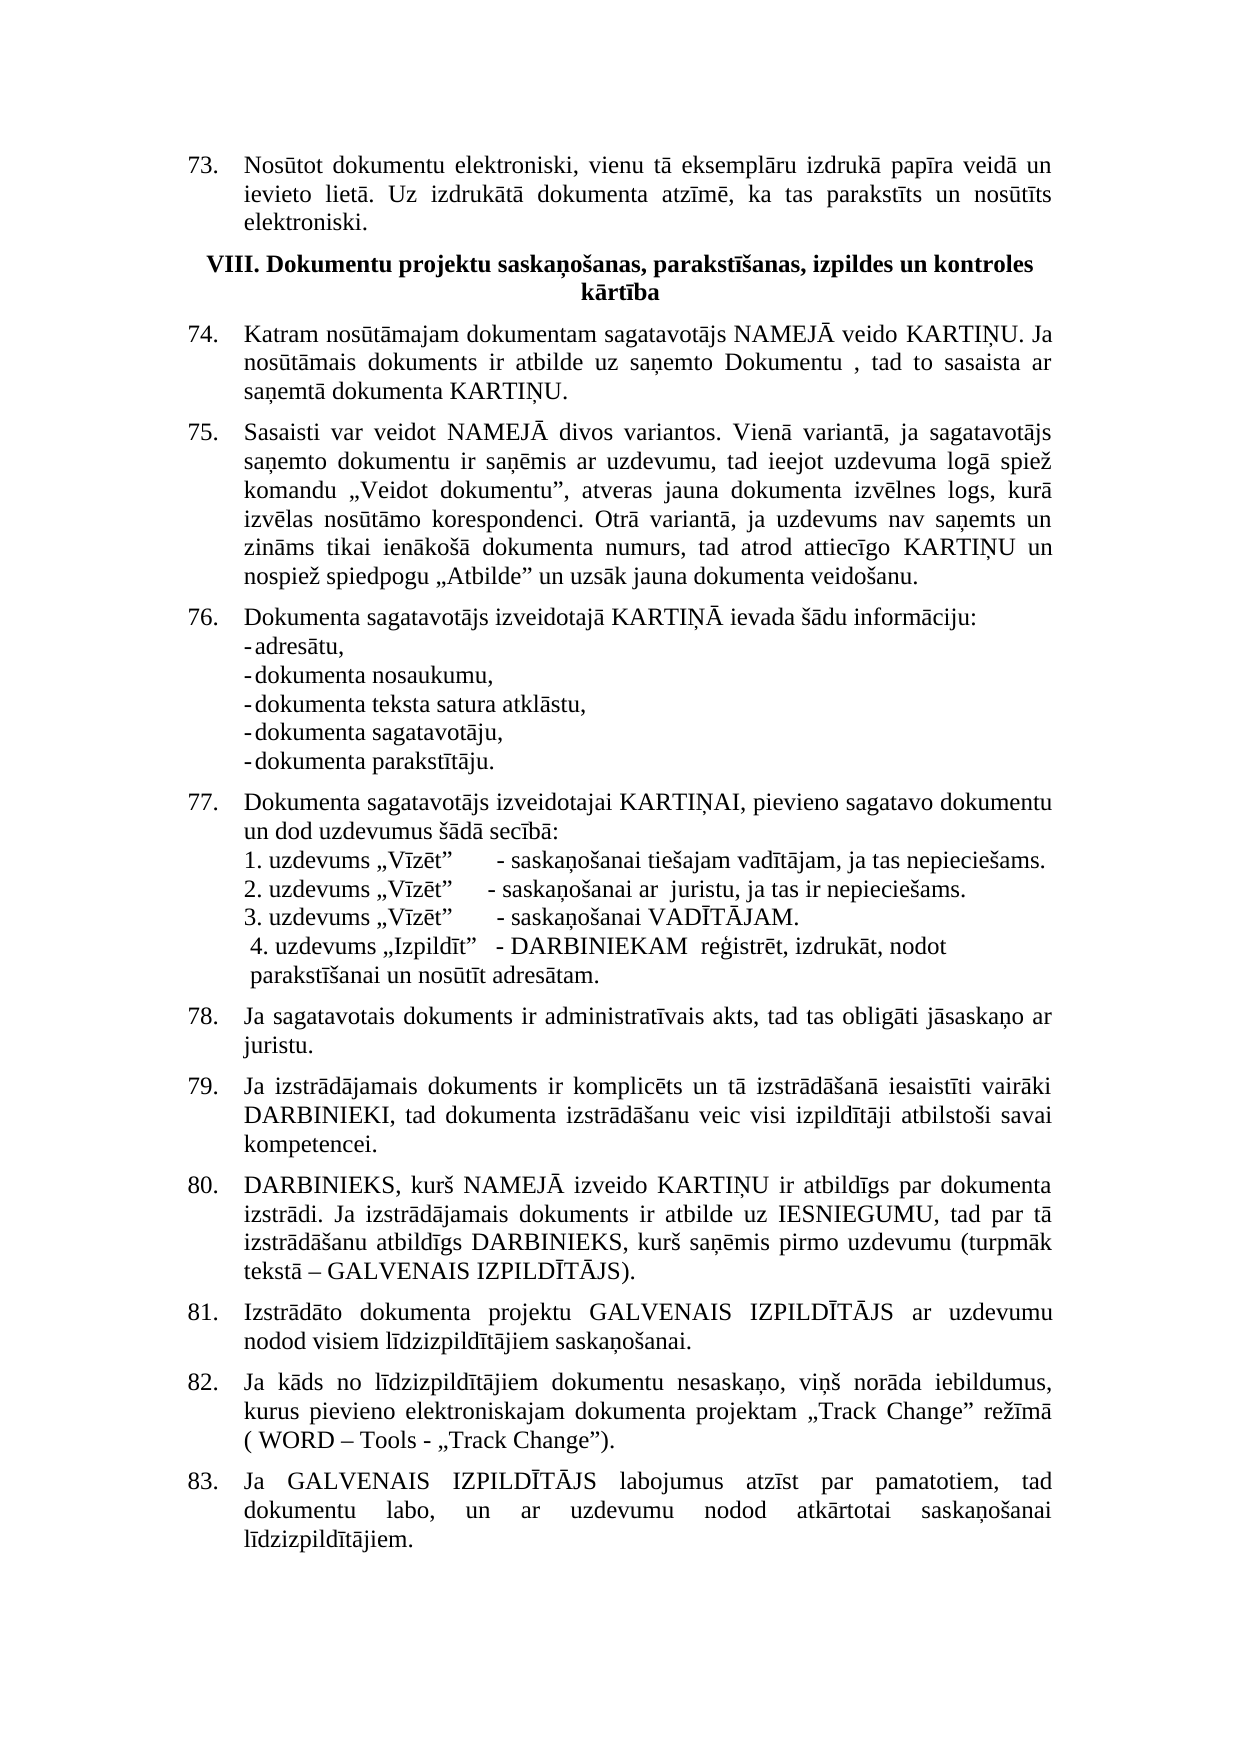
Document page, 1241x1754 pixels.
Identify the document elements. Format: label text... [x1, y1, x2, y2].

list Ja izstrādājamais dokuments ir komplicēts un tā izstrādāšanā iesaistīti vairāki DARBINIEKI, tad dokumenta izstrādāšanu veic visi izpildītāji atbilstoši savai kompetencei. [187, 1071, 1053, 1157]
list dokumenta sagatavotāju, [244, 717, 1053, 746]
list Dokumenta sagatavotājs izveidotajai KARTIŅAI, pievieno sagatavo dokumentu un dod uzdevumus šādā secībā: [187, 787, 1053, 845]
list DARBINIEKS, kurš NAMEJĀ izveido KARTIŅU ir atbildīgs par dokumenta izstrādi. Ja izstrādājamais dokuments ir atbilde uz IESNIEGUMU, tad par tā izstrādāšanu atbildīgs DARBINIEKS, kurš saņēmis pirmo uzdevumu (turpmāk tekstā – Galvenais izpildītājs). [187, 1170, 1053, 1285]
text 2. uzdevums „Vīzēt” - saskaņošanai ar juristu, ja tas ir nepieciešams. [244, 874, 1053, 902]
list Ja Galvenais izpildītājs labojumus atzīst par pamatotiem, tad dokumentu labo, un ar uzdevumu nodod atkārtotai saskaņošanai līdzizpildītājiem. [187, 1466, 1053, 1552]
list Izstrādāto dokumenta projektu Galvenais izpildītājs ar uzdevumu nodod visiem līdzizpildītājiem saskaņošanai. [187, 1297, 1053, 1355]
text 1. uzdevums „Vīzēt” - saskaņošanai tiešajam vadītājam, ja tas nepieciešams. [244, 845, 1053, 874]
list dokumenta nosaukumu, [244, 660, 1053, 689]
list Ja kāds no līdzizpildītājiem dokumentu nesaskaņo, viņš norāda iebildumus, kurus pievieno elektroniskajam dokumenta projektam „Track Change” režīmā ( WORD – Tools - „Track Change”). [187, 1367, 1053, 1454]
text VIII. Dokumentu projektu saskaņošanas, parakstīšanas, izpildes un kontroles kārtība [187, 249, 1053, 306]
list Sasaisti var veidot NAMEJĀ divos variantos. Vienā variantā, ja sagatavotājs saņemto dokumentu ir saņēmis ar uzdevumu, tad ieejot uzdevuma logā spiež komandu „Veidot dokumentu”, atveras jauna dokumenta izvēlnes logs, kurā izvēlas nosūtāmo korespondenci. Otrā variantā, ja uzdevums nav saņemts un zināms tikai ienākošā dokumenta numurs, tad atrod attiecīgo kartiņu un nospiež spiedpogu „Atbilde” un uzsāk jauna dokumenta veidošanu. [187, 417, 1053, 590]
list Ja sagatavotais dokuments ir administratīvais akts, tad tas obligāti jāsaskaņo ar juristu. [187, 1001, 1053, 1059]
list adresātu, [244, 631, 1053, 660]
text 4. uzdevums „Izpildīt” - darbiniekam reģistrēt, izdrukāt, nodot parakstīšanai un nosūtīt adresātam. [250, 931, 1053, 989]
list Nosūtot dokumentu elektroniski, vienu tā eksemplāru izdrukā papīra veidā un ievieto lietā. Uz izdrukātā dokumenta atzīmē, ka tas parakstīts un nosūtīts elektroniski. [187, 150, 1053, 236]
list Katram nosūtāmajam dokumentam sagatavotājs NAMEJĀ veido kartiņU. Ja nosūtāmais dokuments ir atbilde uz saņemto Dokumentu , tad to sasaista ar saņemtā dokumenta kartiņu. [187, 319, 1053, 405]
text 3. uzdevums „Vīzēt” - saskaņošanai VADĪTĀJAM. [244, 902, 1053, 931]
list dokumenta teksta satura atklāstu, [244, 689, 1053, 717]
list Dokumenta sagatavotājs izveidotajā kartiņā ievada šādu informāciju: [187, 602, 1053, 631]
list dokumenta parakstītāju. [244, 746, 1053, 775]
